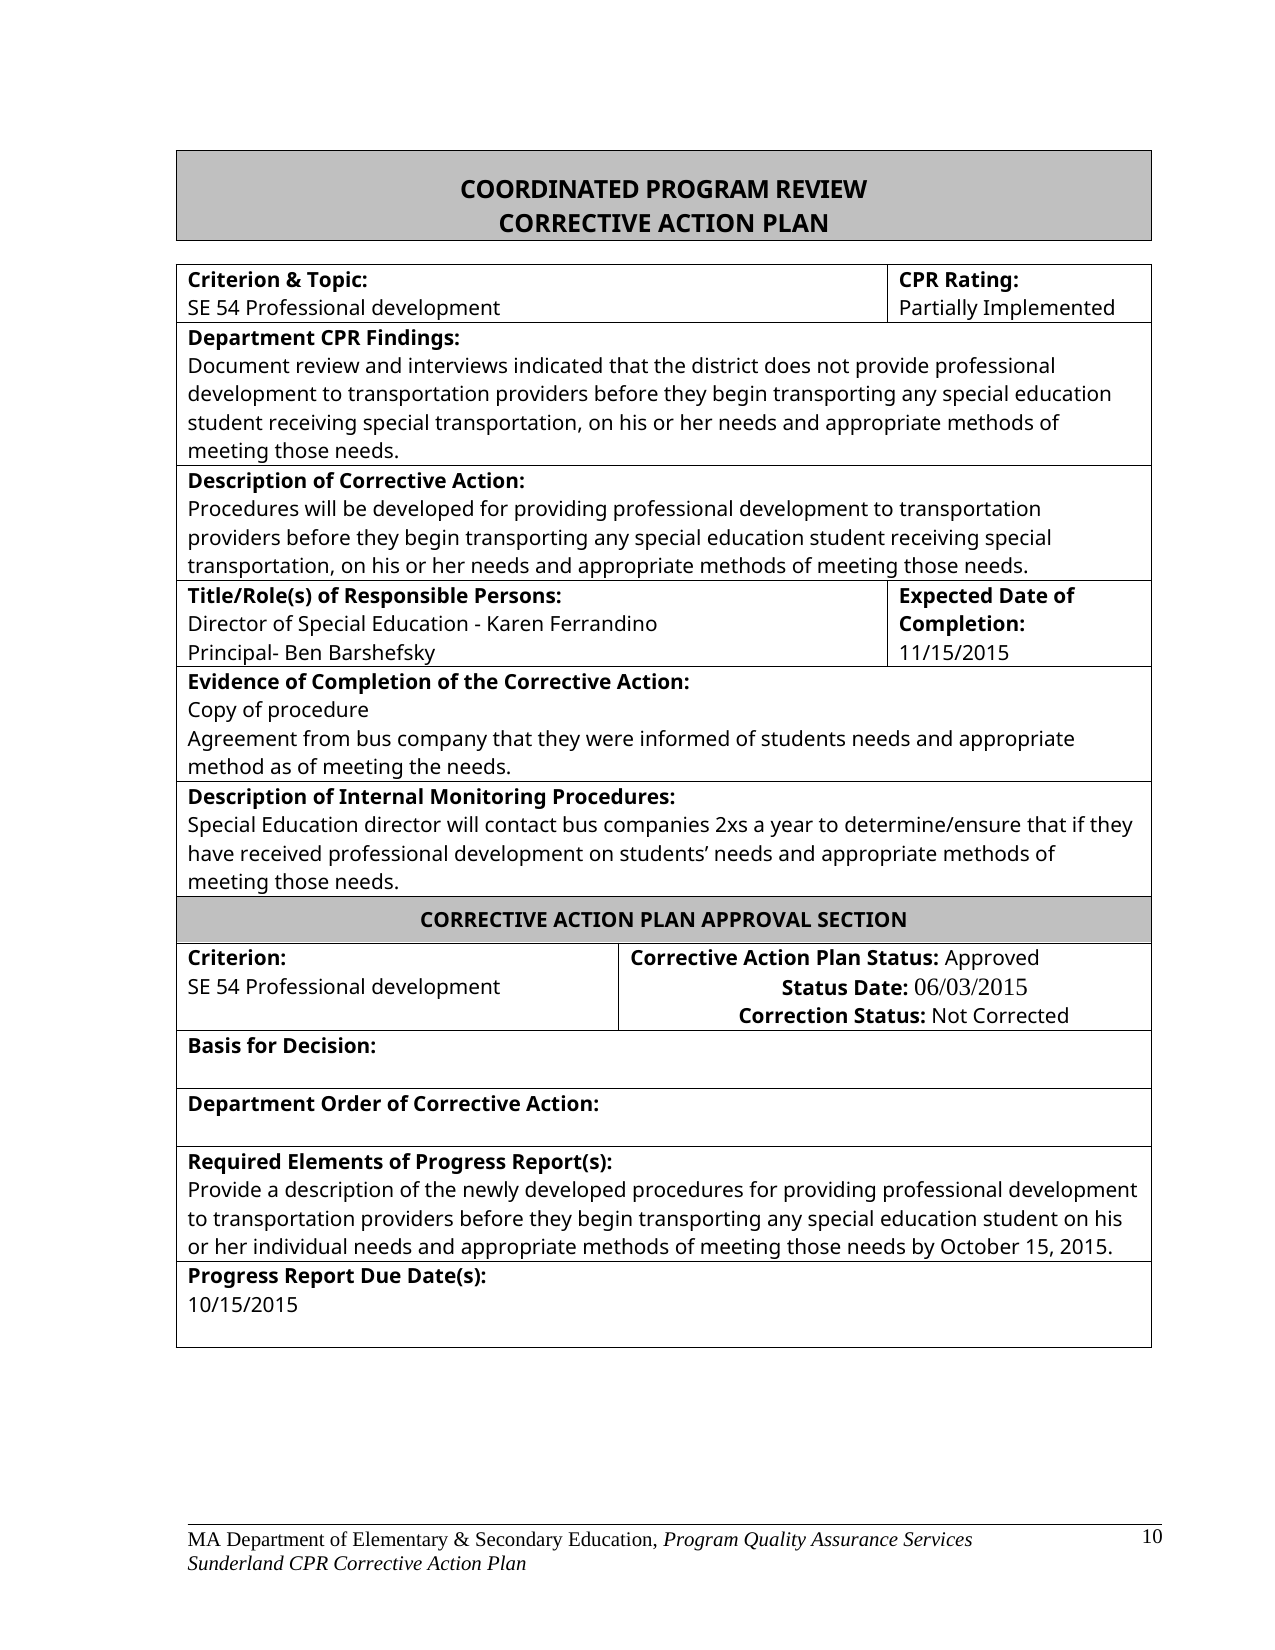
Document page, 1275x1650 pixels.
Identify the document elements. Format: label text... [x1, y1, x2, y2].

table_cell Basis for Decision: [177, 1031, 1151, 1088]
table_cell Description of Internal Monitoring Procedures: Special Education director will contact bus companies 2xs a year to determine/ensure that if they have received professional development on students’ needs and appropriate methods of meeting those needs. [177, 782, 1151, 896]
table_cell Description of Corrective Action: Procedures will be developed for providing professional development to transportation providers before they begin transporting any special education student receiving special transportation, on his or her needs and appropriate methods of meeting those needs. [177, 466, 1151, 580]
table_cell CORRECTIVE ACTION PLAN APPROVAL SECTION [177, 897, 1151, 942]
table_cell Corrective Action Plan Status: Approved Status Date: 06/03/2015 Correction Status: Not Corrected [619, 944, 1151, 1030]
table_header COORDINATED PROGRAM REVIEW CORRECTIVE ACTION PLAN [177, 151, 1151, 240]
table_cell Department CPR Findings: Document review and interviews indicated that the district does not provide professional development to transportation providers before they begin transporting any special education student receiving special transportation, on his or her needs and appropriate methods of meeting those needs. [177, 323, 1151, 465]
table_cell Progress Report Due Date(s): 10/15/2015 [177, 1262, 1151, 1347]
table_cell Evidence of Completion of the Corrective Action: Copy of procedure Agreement from bus company that they were informed of students needs and appropriate method as of meeting the needs. [177, 667, 1151, 781]
table_cell Department Order of Corrective Action: [177, 1089, 1151, 1146]
table_cell Criterion: SE 54 Professional development [177, 944, 618, 1030]
table_cell Expected Date of Completion: 11/15/2015 [888, 581, 1151, 666]
table_cell Title/Role(s) of Responsible Persons: Director of Special Education - Karen Ferrandino Principal- Ben Barshefsky [177, 581, 887, 666]
table_header CPR Rating: Partially Implemented [888, 265, 1151, 322]
table_header Criterion & Topic: SE 54 Professional development [177, 265, 887, 322]
table_cell Required Elements of Progress Report(s): Provide a description of the newly developed procedures for providing professional development to transportation providers before they begin transporting any special education student on his or her individual needs and appropriate methods of meeting those needs by October 15, 2015. [177, 1147, 1151, 1261]
